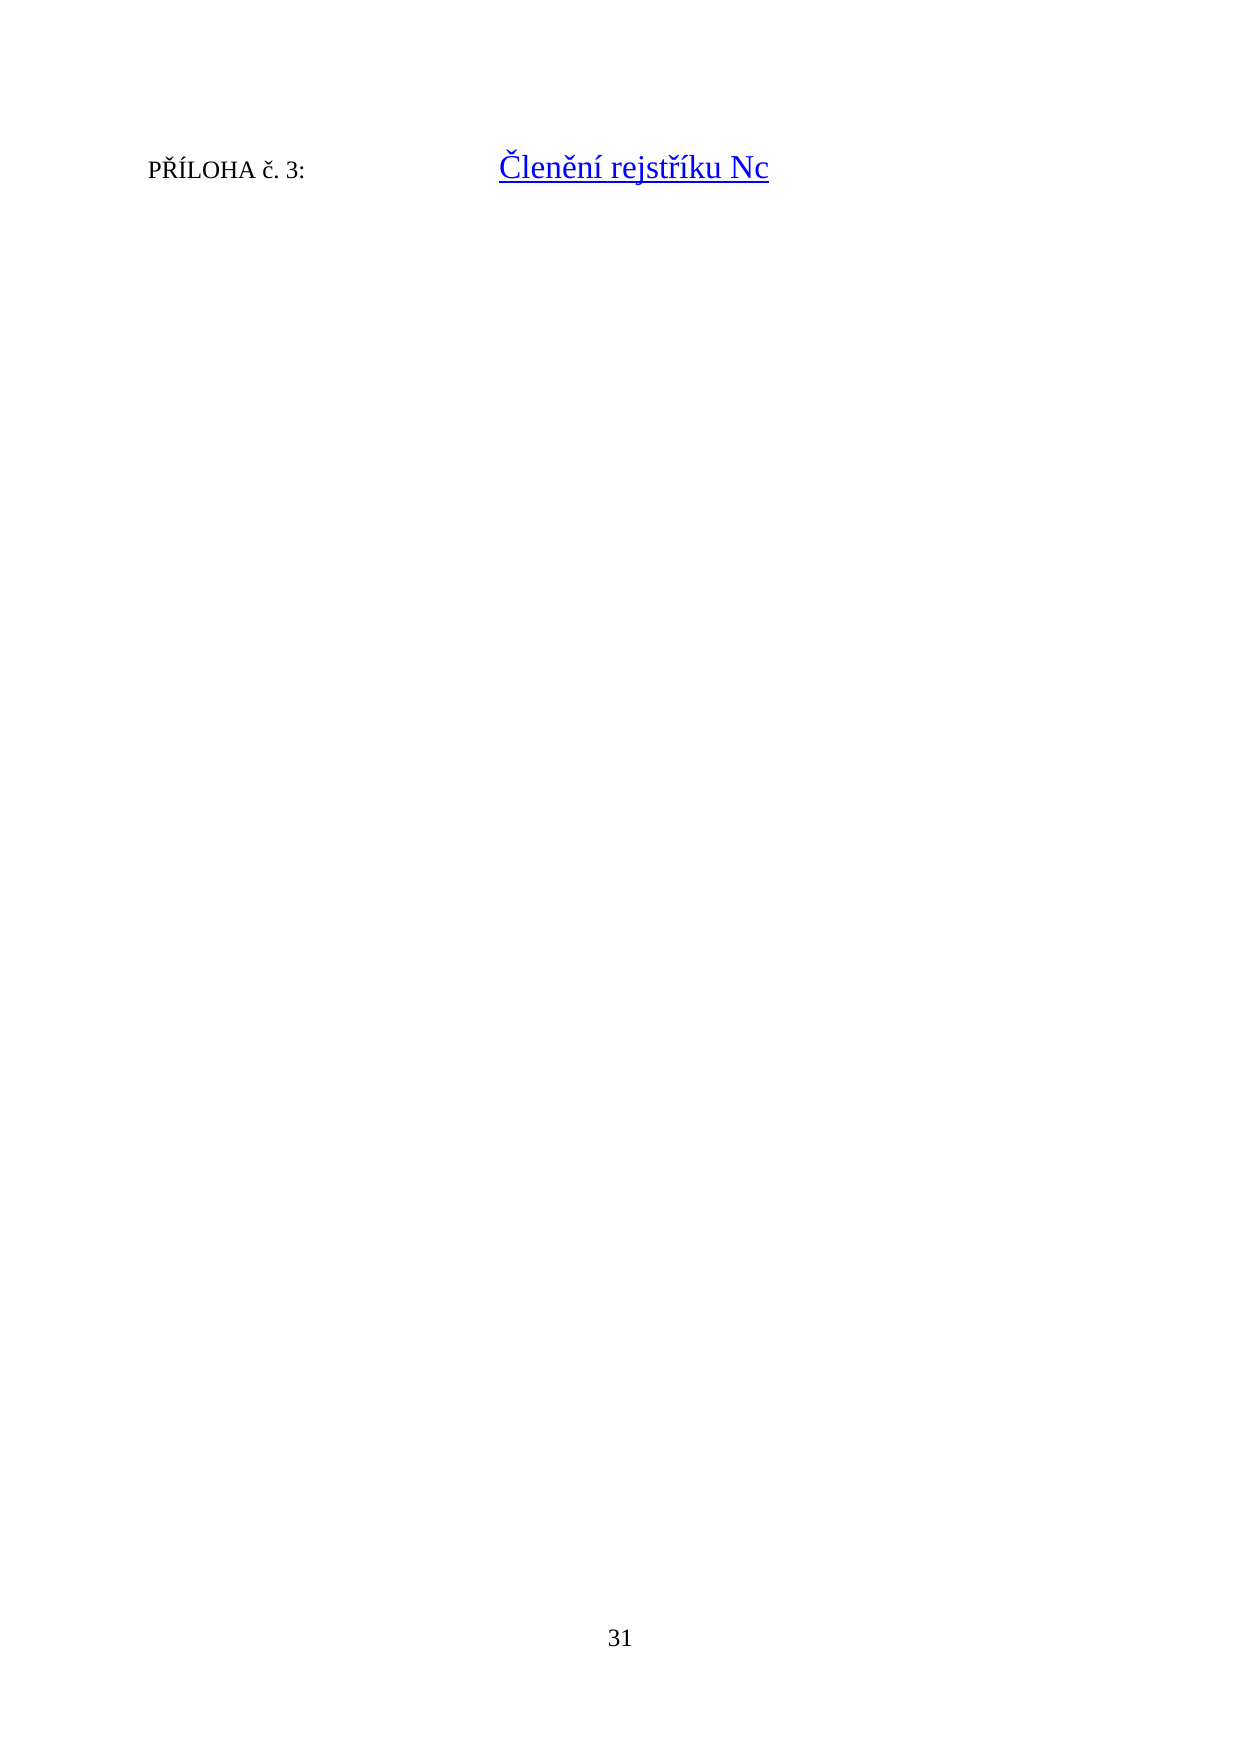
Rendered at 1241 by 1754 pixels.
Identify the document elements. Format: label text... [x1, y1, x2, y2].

subtitle PŘÍLOHA č. 3: Členění rejstříku Nc [148, 148, 1093, 186]
